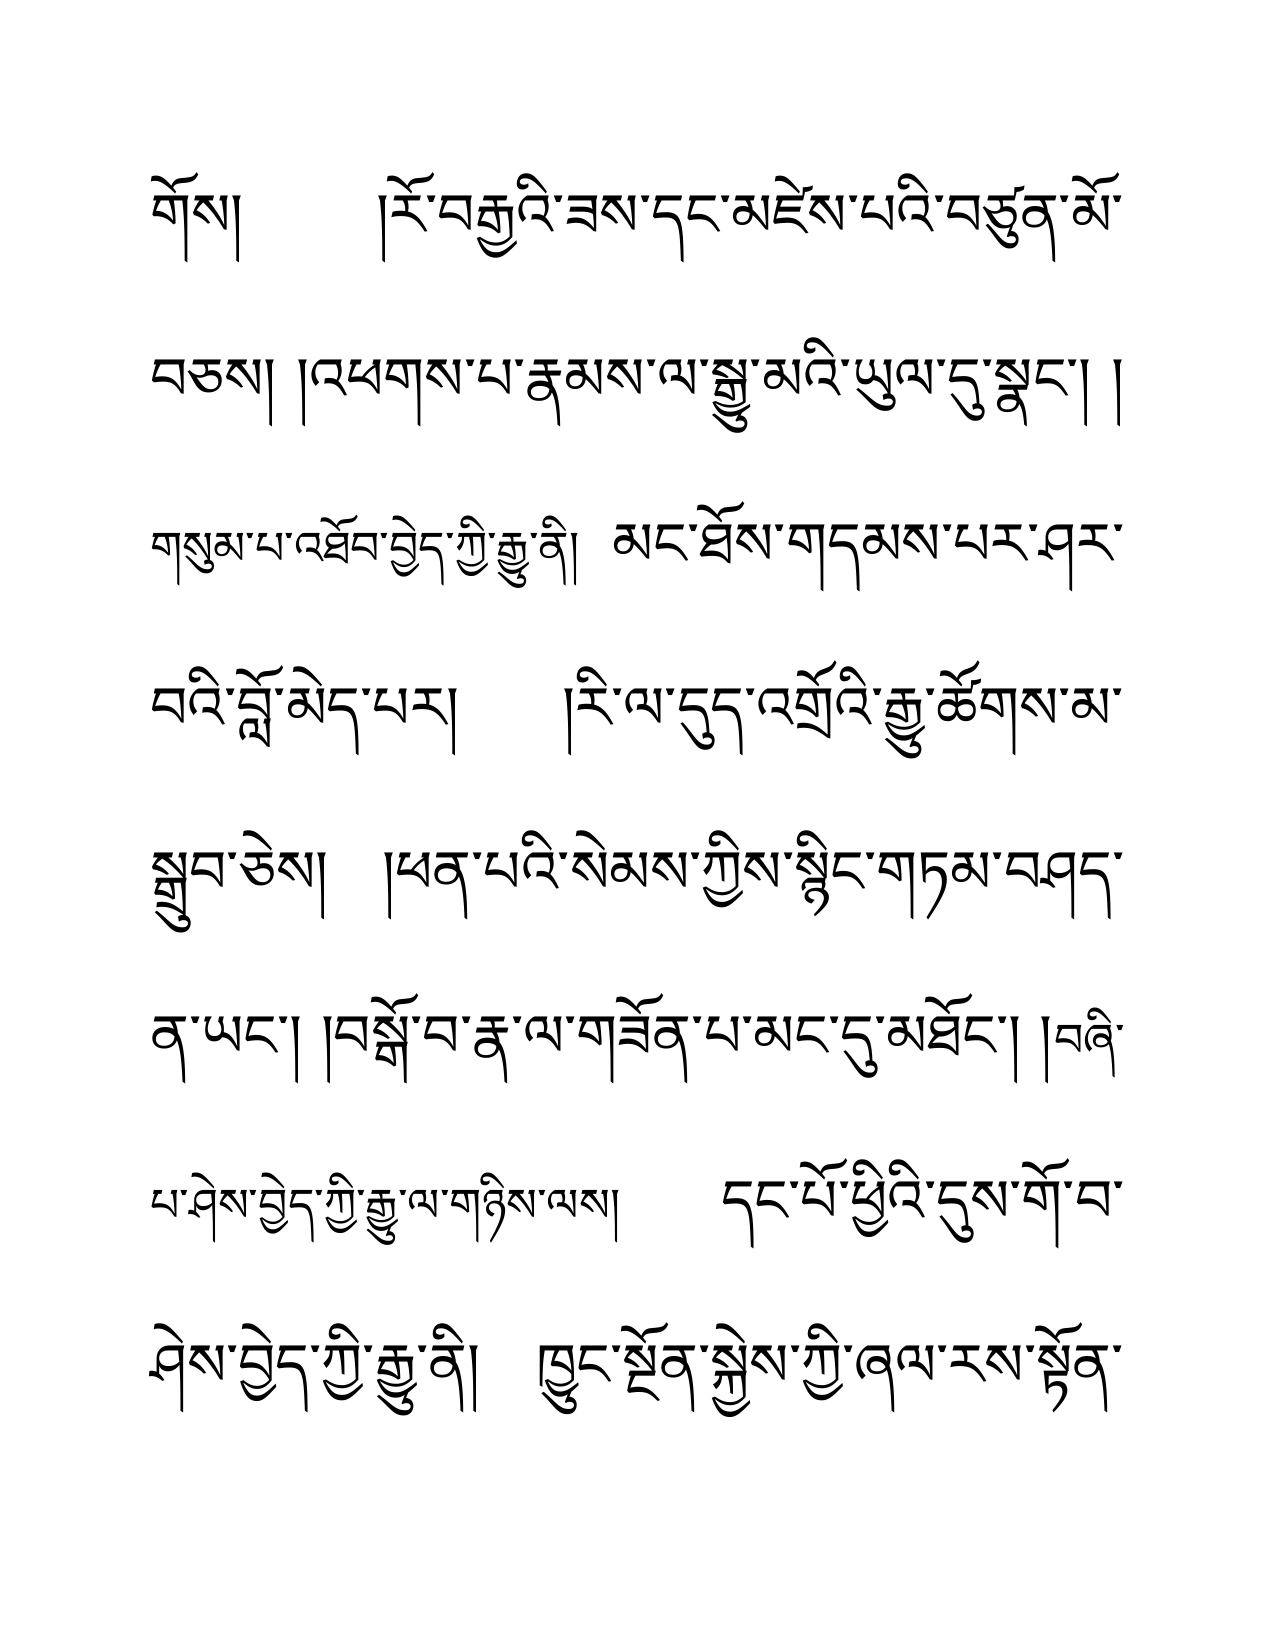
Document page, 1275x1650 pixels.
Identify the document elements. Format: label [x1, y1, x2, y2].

text [150, 150, 1125, 1464]
